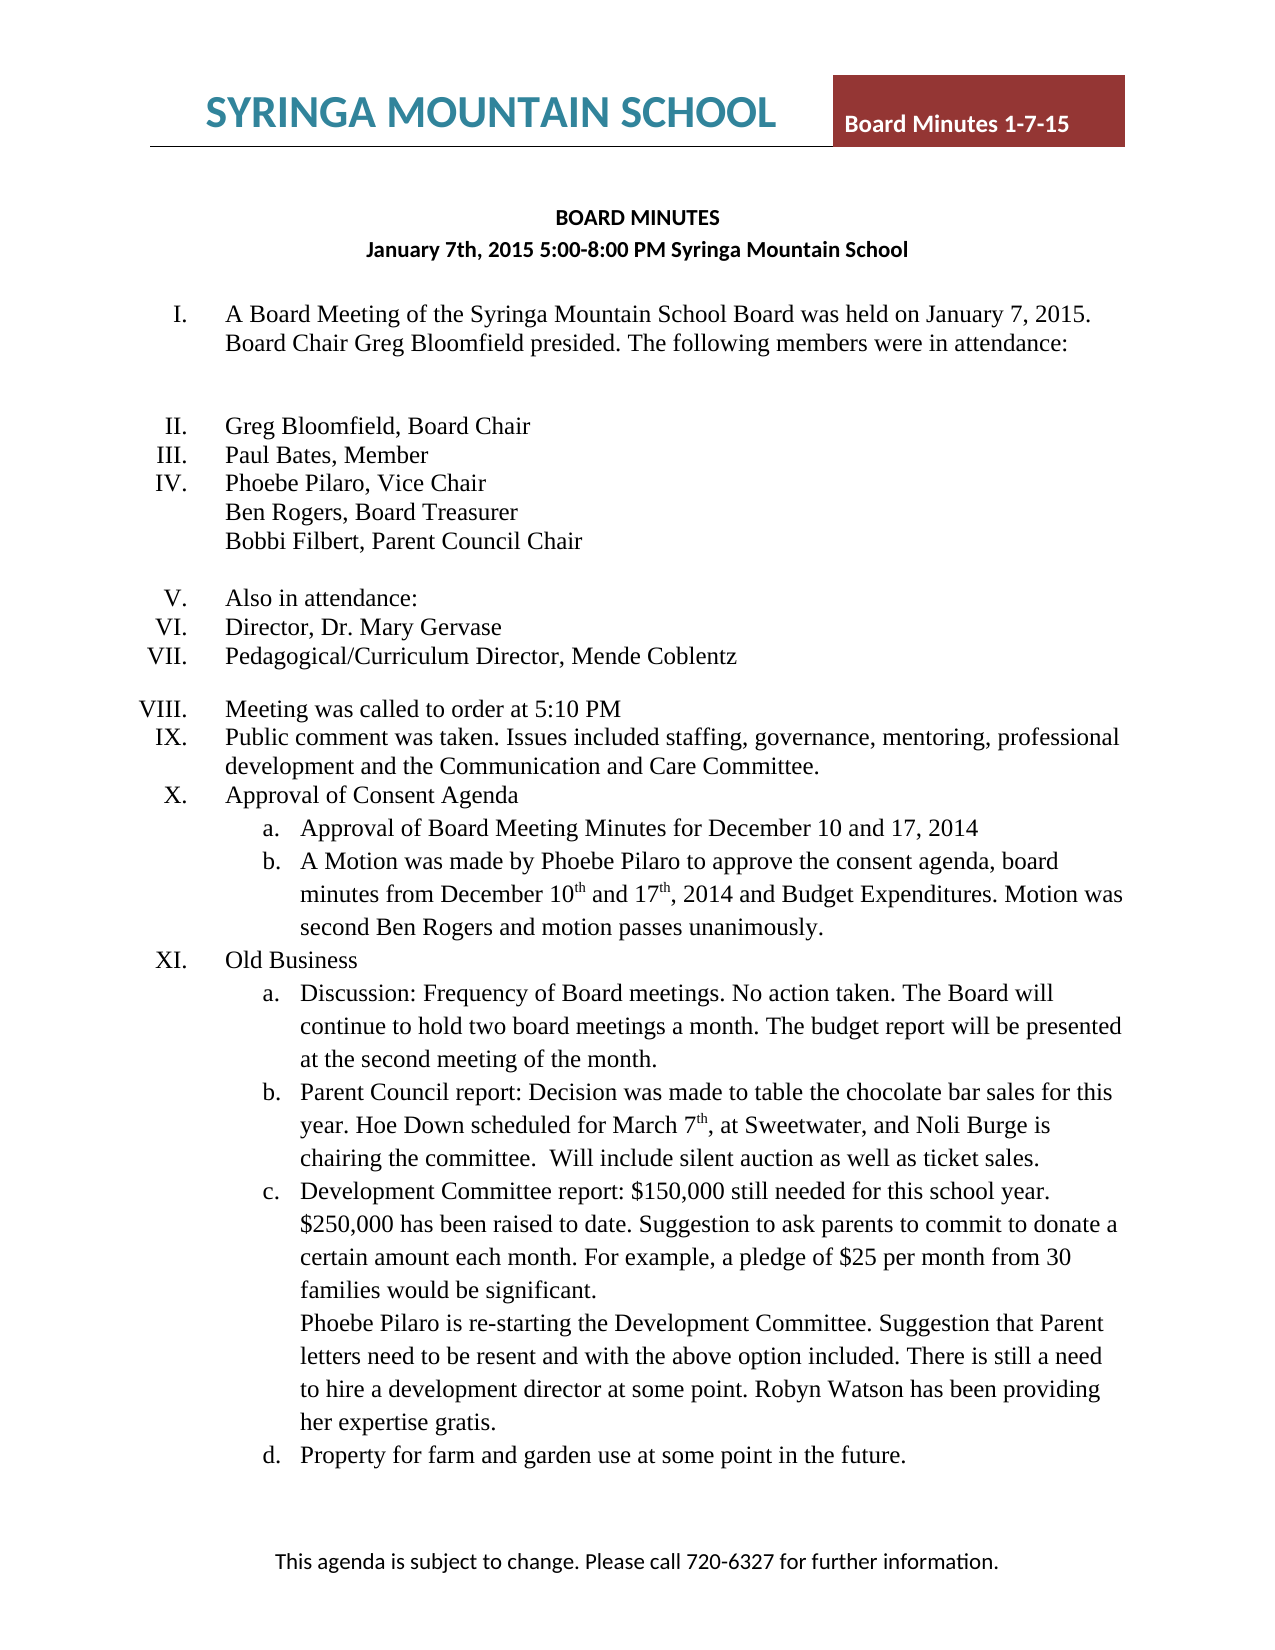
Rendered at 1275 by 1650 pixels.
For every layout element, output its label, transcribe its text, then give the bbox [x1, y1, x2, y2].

text BOARD MINUTES [150, 203, 1125, 231]
list Also in attendance: [187, 583, 1125, 612]
list Discussion: Frequency of Board meetings. No action taken. The Board will continue to hold two board meetings a month. The budget report will be presented at the second meeting of the month. [262, 978, 1125, 1073]
list Public comment was taken. Issues included staffing, governance, mentoring, professional development and the Communication and Care Committee. [187, 722, 1125, 780]
list Paul Bates, Member [187, 440, 1125, 468]
list Property for farm and garden use at some point in the future. [262, 1440, 1125, 1469]
list Approval of Consent Agenda [187, 780, 1125, 809]
text January 7th, 2015 5:00-8:00 PM Syringa Mountain School [150, 235, 1125, 263]
list Phoebe Pilaro, Vice Chair [187, 468, 1125, 497]
list A Board Meeting of the Syringa Mountain School Board was held on January 7, 2015. Board Chair Greg Bloomfield presided. The following members were in attendance: [187, 299, 1125, 357]
list Ben Rogers, Board Treasurer [225, 497, 1125, 526]
list Meeting was called to order at 5:10 PM [187, 694, 1125, 722]
list Approval of Board Meeting Minutes for December 10 and 17, 2014 [262, 813, 1125, 842]
list A Motion was made by Phoebe Pilaro to approve the consent agenda, board minutes from December 10th and 17th, 2014 and Budget Expenditures. Motion was second Ben Rogers and motion passes unanimously. [262, 846, 1125, 941]
list Greg Bloomfield, Board Chair [187, 411, 1125, 440]
list Development Committee report: $150,000 still needed for this school year. $250,000 has been raised to date. Suggestion to ask parents to commit to donate a certain amount each month. For example, a pledge of $25 per month from 30 families would be significant. [262, 1176, 1125, 1304]
list Bobbi Filbert, Parent Council Chair [225, 526, 1125, 555]
list Parent Council report: Decision was made to table the chocolate bar sales for this year. Hoe Down scheduled for March 7th, at Sweetwater, and Noli Burge is chairing the committee. Will include silent auction as well as ticket sales. [262, 1077, 1125, 1172]
list Pedagogical/Curriculum Director, Mende Coblentz [187, 641, 1125, 670]
list Phoebe Pilaro is re-starting the Development Committee. Suggestion that Parent letters need to be resent and with the above option included. There is still a need to hire a development director at some point. Robyn Watson has been providing her expertise gratis. [300, 1308, 1125, 1436]
list Old Business [187, 945, 1125, 974]
list Director, Dr. Mary Gervase [187, 612, 1125, 641]
